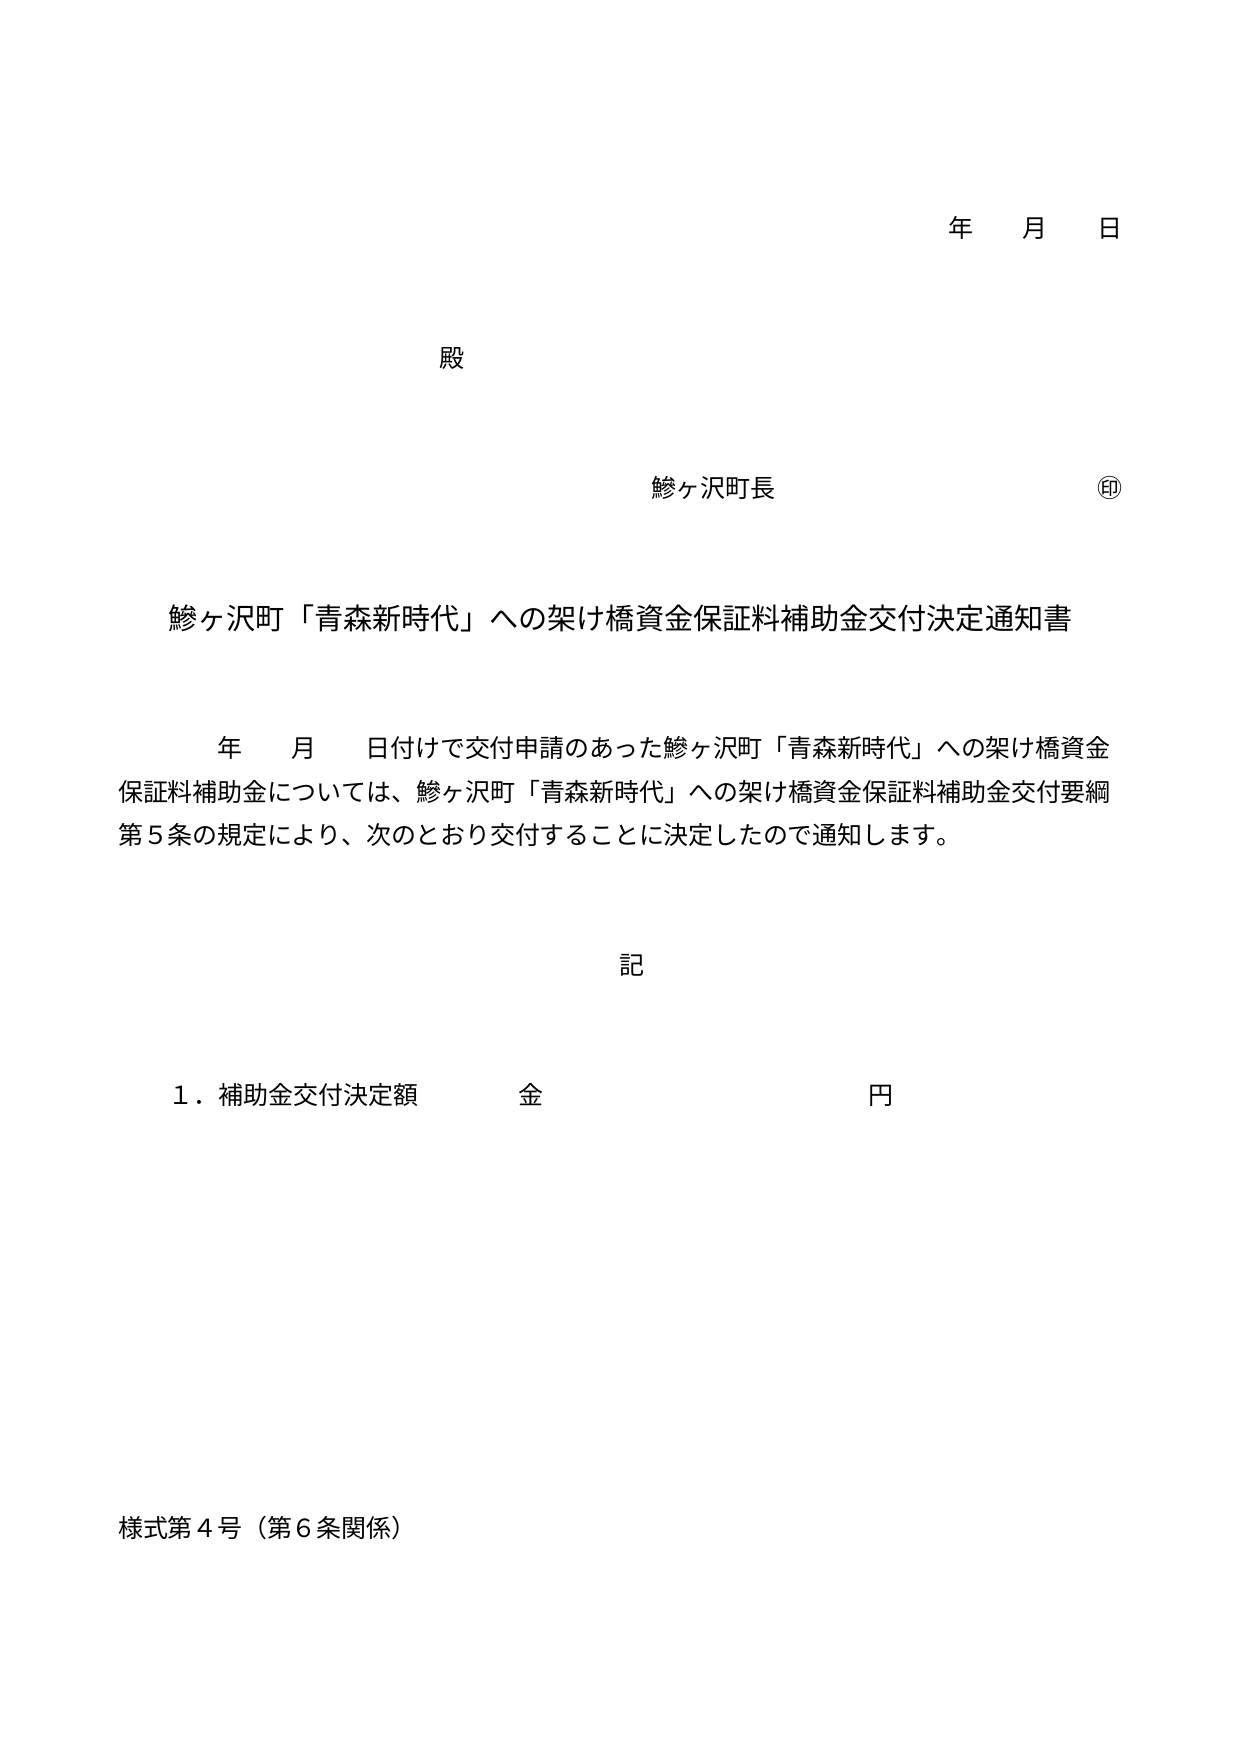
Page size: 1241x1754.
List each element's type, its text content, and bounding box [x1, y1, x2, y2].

text 様式第４号（第６条関係） [118, 1505, 1122, 1549]
text 鰺ヶ沢町「青森新時代」への架け橋資金保証料補助金交付決定通知書 [118, 595, 1122, 639]
text 殿 [118, 335, 1122, 379]
text １．補助金交付決定額 金 円 [118, 1072, 1122, 1115]
text 年 月 日付けで交付申請のあった鰺ヶ沢町「青森新時代」への架け橋資金保証料補助金については、鰺ヶ沢町「青森新時代」への架け橋資金保証料補助金交付要綱第５条の規定により、次のとおり交付することに決定したので通知します。 [118, 725, 1122, 855]
text 記 [118, 942, 1122, 985]
text 年 月 日 [118, 205, 1122, 249]
text 鰺ヶ沢町長 ㊞ [118, 465, 1122, 509]
